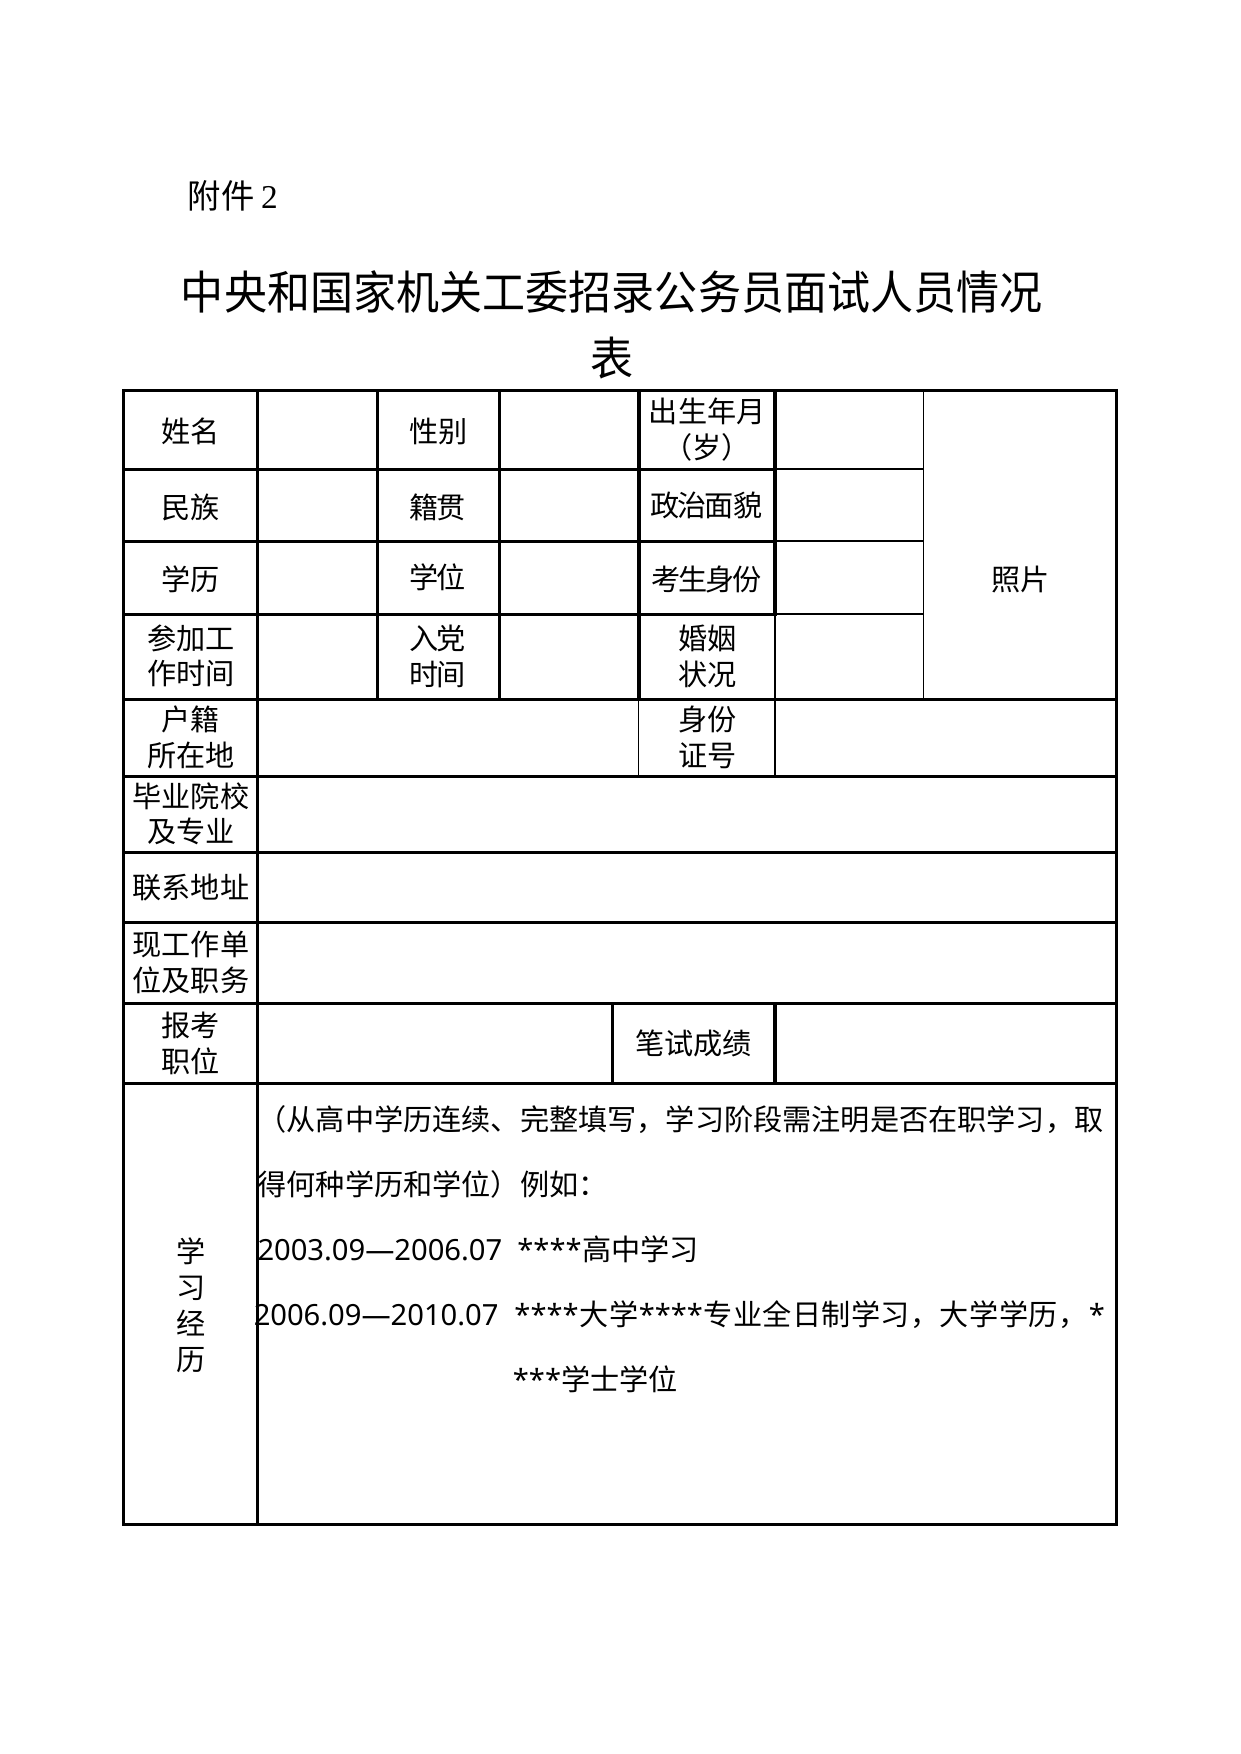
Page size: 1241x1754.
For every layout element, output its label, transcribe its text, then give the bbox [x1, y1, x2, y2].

table_cell [777, 1005, 1115, 1082]
table_cell [259, 924, 1115, 1002]
table_cell 户籍 所在地 [125, 701, 256, 774]
table_cell [259, 471, 376, 540]
table_header 姓名 [125, 392, 256, 468]
table_cell 毕业院校及专业 [125, 778, 256, 851]
table_header 性别 [379, 392, 498, 468]
table_header [777, 392, 923, 468]
table_cell 籍贯 [379, 471, 498, 540]
text 中央和国家机关工委招录公务员面试人员情况表 [171, 256, 1053, 389]
table_cell 身份 证号 [639, 701, 774, 774]
table_cell [501, 471, 637, 540]
table_cell （从高中学历连续、完整填写，学习阶段需注明是否在职学习，取得何种学历和学位）例如： 2003.09—2006.07 ****高中学习 2006.09—2010.07 ****大学****专业全日制学习，大学学历，****学士学位 [259, 1085, 1115, 1523]
table_header 照片 [924, 392, 1115, 698]
table_cell [259, 543, 376, 613]
table_cell [259, 1005, 611, 1082]
text 附件2 [187, 162, 1053, 227]
table_cell [501, 616, 637, 698]
table_cell 报考 职位 [125, 1005, 256, 1082]
table_cell [501, 543, 637, 613]
table_cell 参加工作时间 [125, 616, 256, 698]
table_header [501, 392, 637, 468]
table_cell 学 习 经 历 [125, 1085, 256, 1523]
table_header 出生年月 （岁） [641, 392, 773, 468]
table_cell [777, 542, 923, 613]
table_cell [777, 470, 923, 540]
table_cell 笔试成绩 [614, 1005, 773, 1082]
table_cell 现工作单 位及职务 [125, 924, 256, 1002]
table_cell 入党 时间 [379, 616, 498, 698]
table_cell [259, 701, 638, 774]
table_cell 学历 [125, 543, 256, 613]
table_cell 婚姻 状况 [641, 616, 774, 698]
table_header [259, 392, 376, 468]
table_cell 考生身份 [641, 543, 773, 613]
table_cell 学位 [379, 543, 498, 613]
table_cell [776, 701, 1115, 774]
table_cell [259, 854, 1115, 921]
table_cell [259, 616, 376, 698]
table_cell [776, 615, 923, 698]
table_cell 联系地址 [125, 854, 256, 921]
table_cell 政治面貌 [641, 471, 773, 540]
table_cell [259, 778, 1115, 851]
table_cell 民族 [125, 471, 256, 540]
